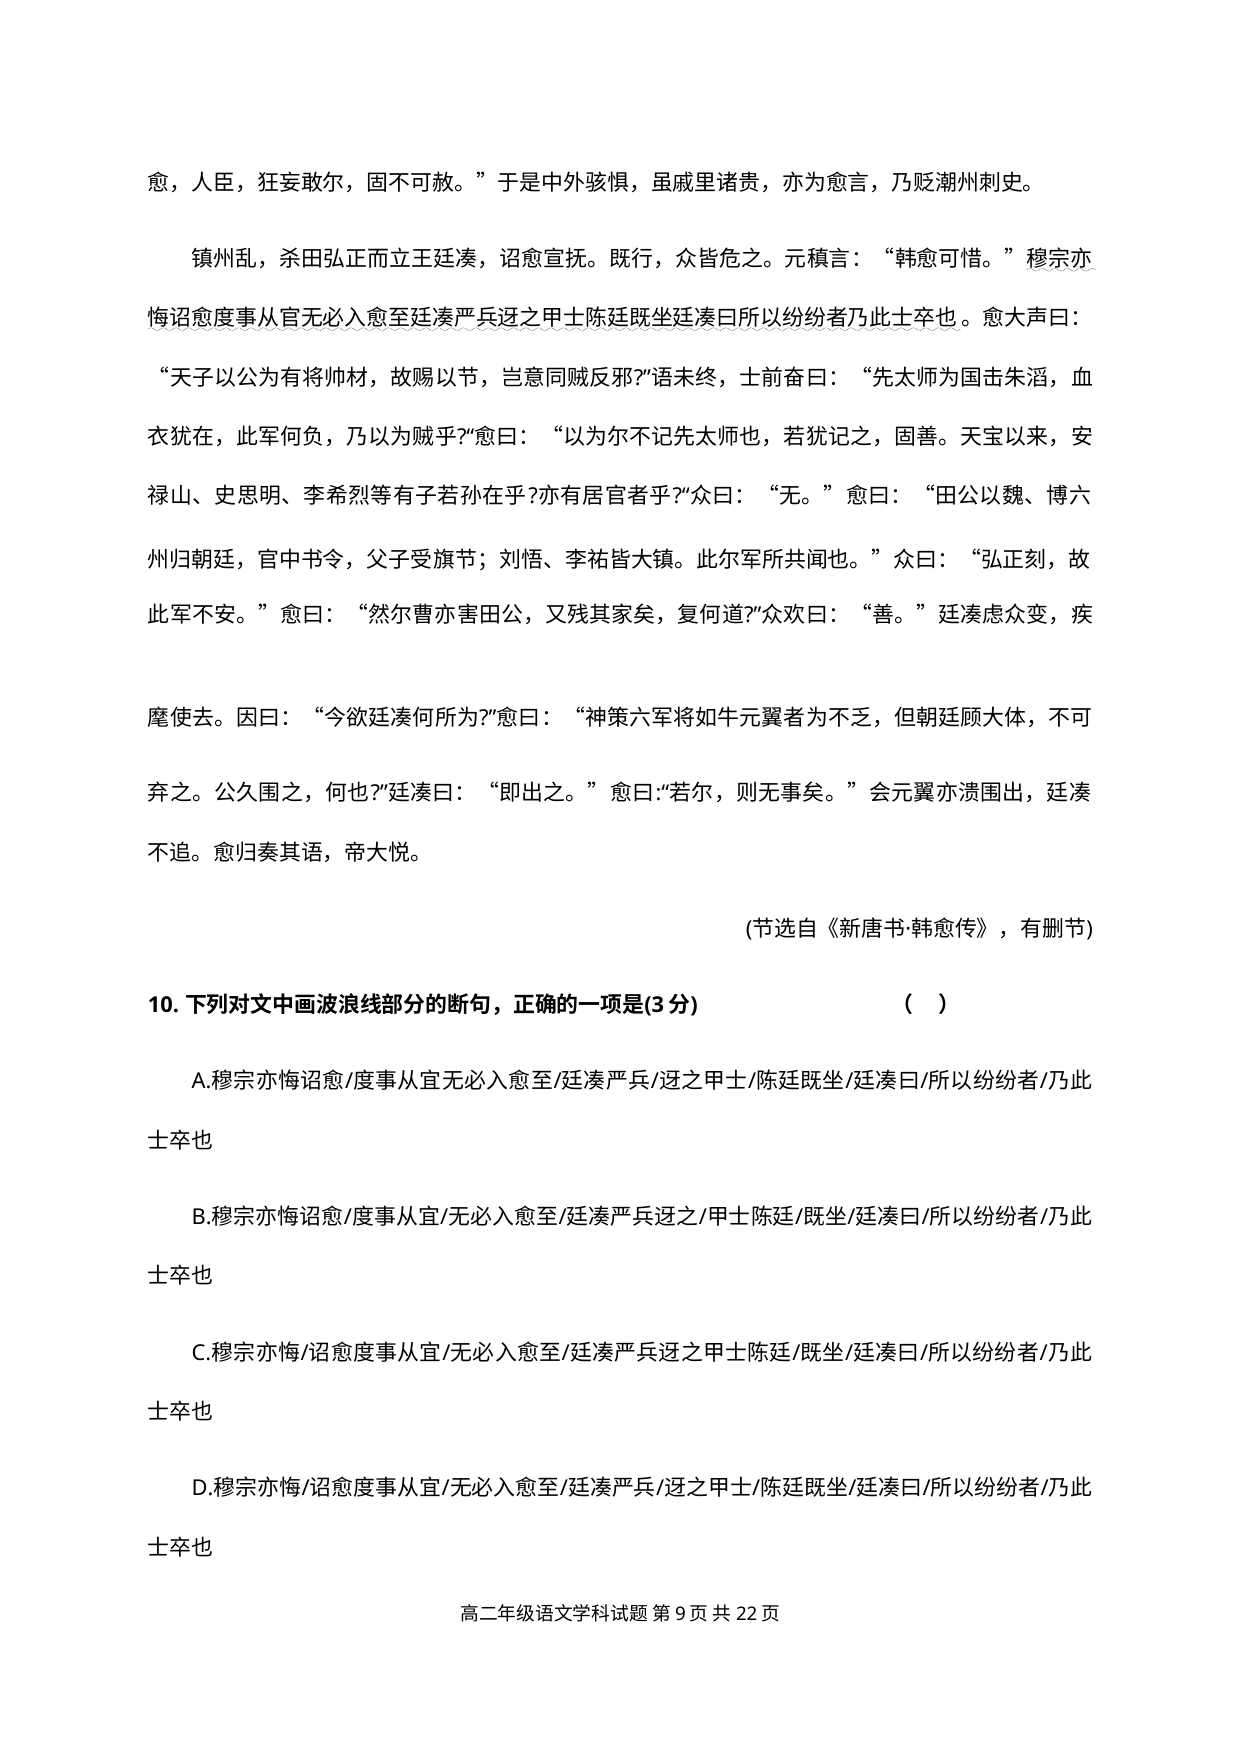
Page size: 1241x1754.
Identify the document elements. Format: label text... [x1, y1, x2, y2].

text B.穆宗亦悔诏愈/度事从宜/无必入愈至/廷凑严兵迓之/甲士陈廷/既坐/廷凑曰/所以纷纷者/乃此士卒也 [148, 1195, 1092, 1294]
text 镇州乱，杀田弘正而立王廷凑，诏愈宣抚。既行，众皆危之。元稹言：“韩愈可惜。”穆宗亦悔诏愈度事从官无必入愈至廷凑严兵迓之甲士陈廷既坐廷凑曰所以纷纷者乃此士卒也。愈大声曰：“天子以公为有将帅材，故赐以节，岂意同贼反邪?”语未终，士前奋曰：“先太师为国击朱滔，血衣犹在，此军何负，乃以为贼乎?“愈曰：“以为尔不记先太师也，若犹记之，固善。天宝以来，安禄山、史思明、李希烈等有子若孙在乎?亦有居官者乎?“众曰：“无。”愈曰：“田公以魏、博六州归朝廷，官中书令，父子受旗节；刘悟、李祐皆大镇。此尔军所共闻也。”众曰：“弘正刻，故此军不安。”愈曰：“然尔曹亦害田公，又残其家矣，复何道?”众欢曰：“善。”廷凑虑众变，疾麾使去。因曰：“今欲廷凑何所为?”愈曰：“神策六军将如牛元翼者为不乏，但朝廷顾大体，不可弃之。公久围之，何也?”廷凑曰：“即出之。”愈曰:“若尔，则无事矣。”会元翼亦溃围出，廷凑不追。愈归奏其语，帝大悦。 [148, 237, 1092, 870]
text A.穆宗亦悔诏愈/度事从宜无必入愈至/廷凑严兵/迓之甲士/陈廷既坐/廷凑曰/所以纷纷者/乃此士卒也 [148, 1059, 1092, 1158]
text C.穆宗亦悔/诏愈度事从宜/无必入愈至/廷凑严兵迓之甲士陈廷/既坐/廷凑曰/所以纷纷者/乃此士卒也 [148, 1331, 1092, 1430]
text D.穆宗亦悔/诏愈度事从宜/无必入愈至/廷凑严兵/迓之甲士/陈廷既坐/廷凑曰/所以纷纷者/乃此士卒也 [148, 1466, 1092, 1565]
text 10. 下列对文中画波浪线部分的断句，正确的一项是(3分) （ ） [148, 983, 1092, 1023]
text (节选自《新唐书·韩愈传》，有删节) [148, 907, 1092, 947]
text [148, 161, 1092, 200]
